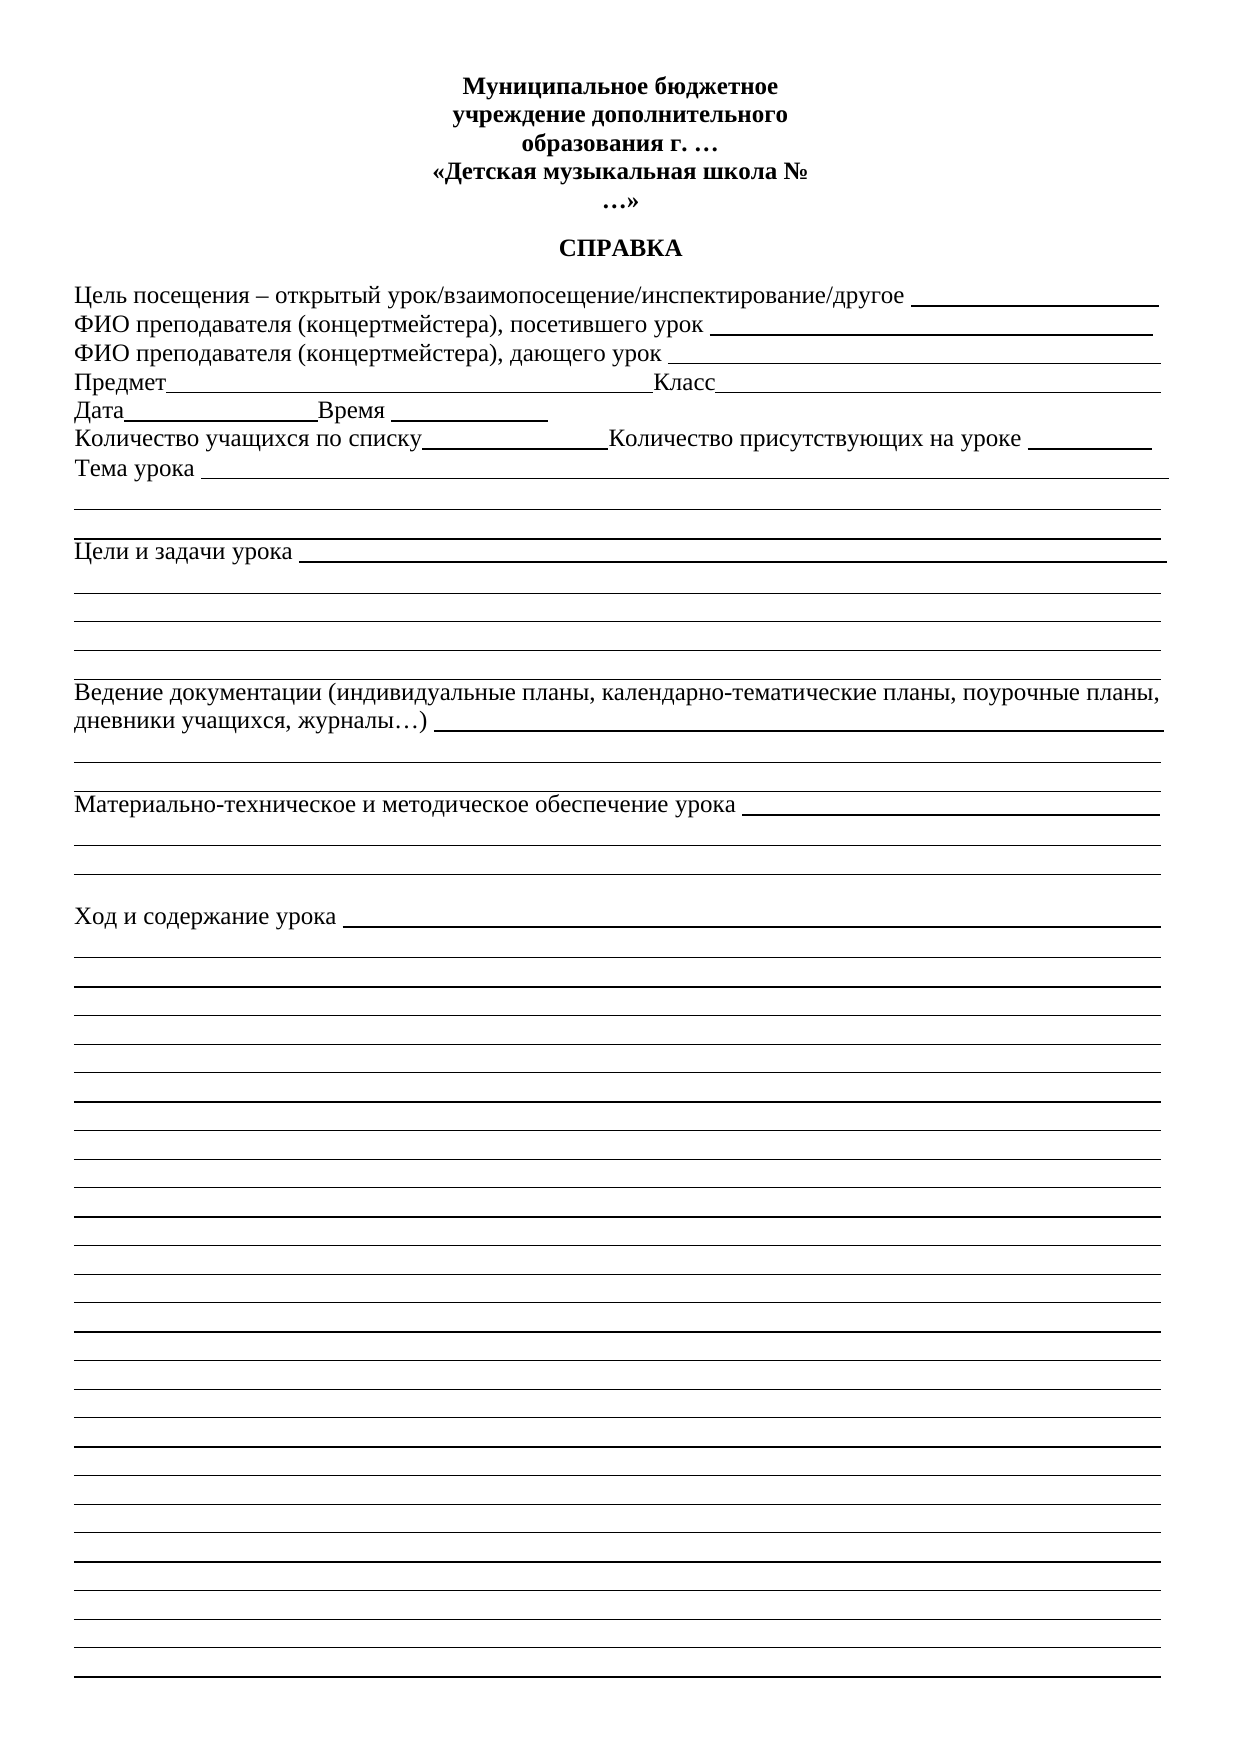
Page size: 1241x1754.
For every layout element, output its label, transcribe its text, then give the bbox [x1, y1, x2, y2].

text дневники учащихся, журналы…) [74, 706, 1182, 734]
subtitle Цель посещения – открытый урок/взаимопосещение/инспектирование/другое ФИО преподавателя (концертмейстера), посетившего урок ФИО преподавателя (концертмейстера), дающего урок Предмет Класс Дата Время [74, 280, 1166, 424]
subtitle Муниципальное бюджетное учреждение дополнительного образования г. … [392, 72, 848, 157]
text Материально-техническое и методическое обеспечение урока [74, 784, 1182, 818]
text «Детская музыкальная школа № …» [416, 157, 825, 213]
text СПРАВКА [392, 233, 848, 262]
text Количество учащихся по списку Количество присутствующих на уроке [62, 424, 1164, 453]
text Тема урока [62, 453, 1181, 482]
text Ведение документации (индивидуальные планы, календарно-тематические планы, поурочные планы, [74, 672, 1182, 706]
text Ход и содержание урока [74, 901, 1182, 930]
text Цели и задачи урока [74, 531, 1182, 565]
